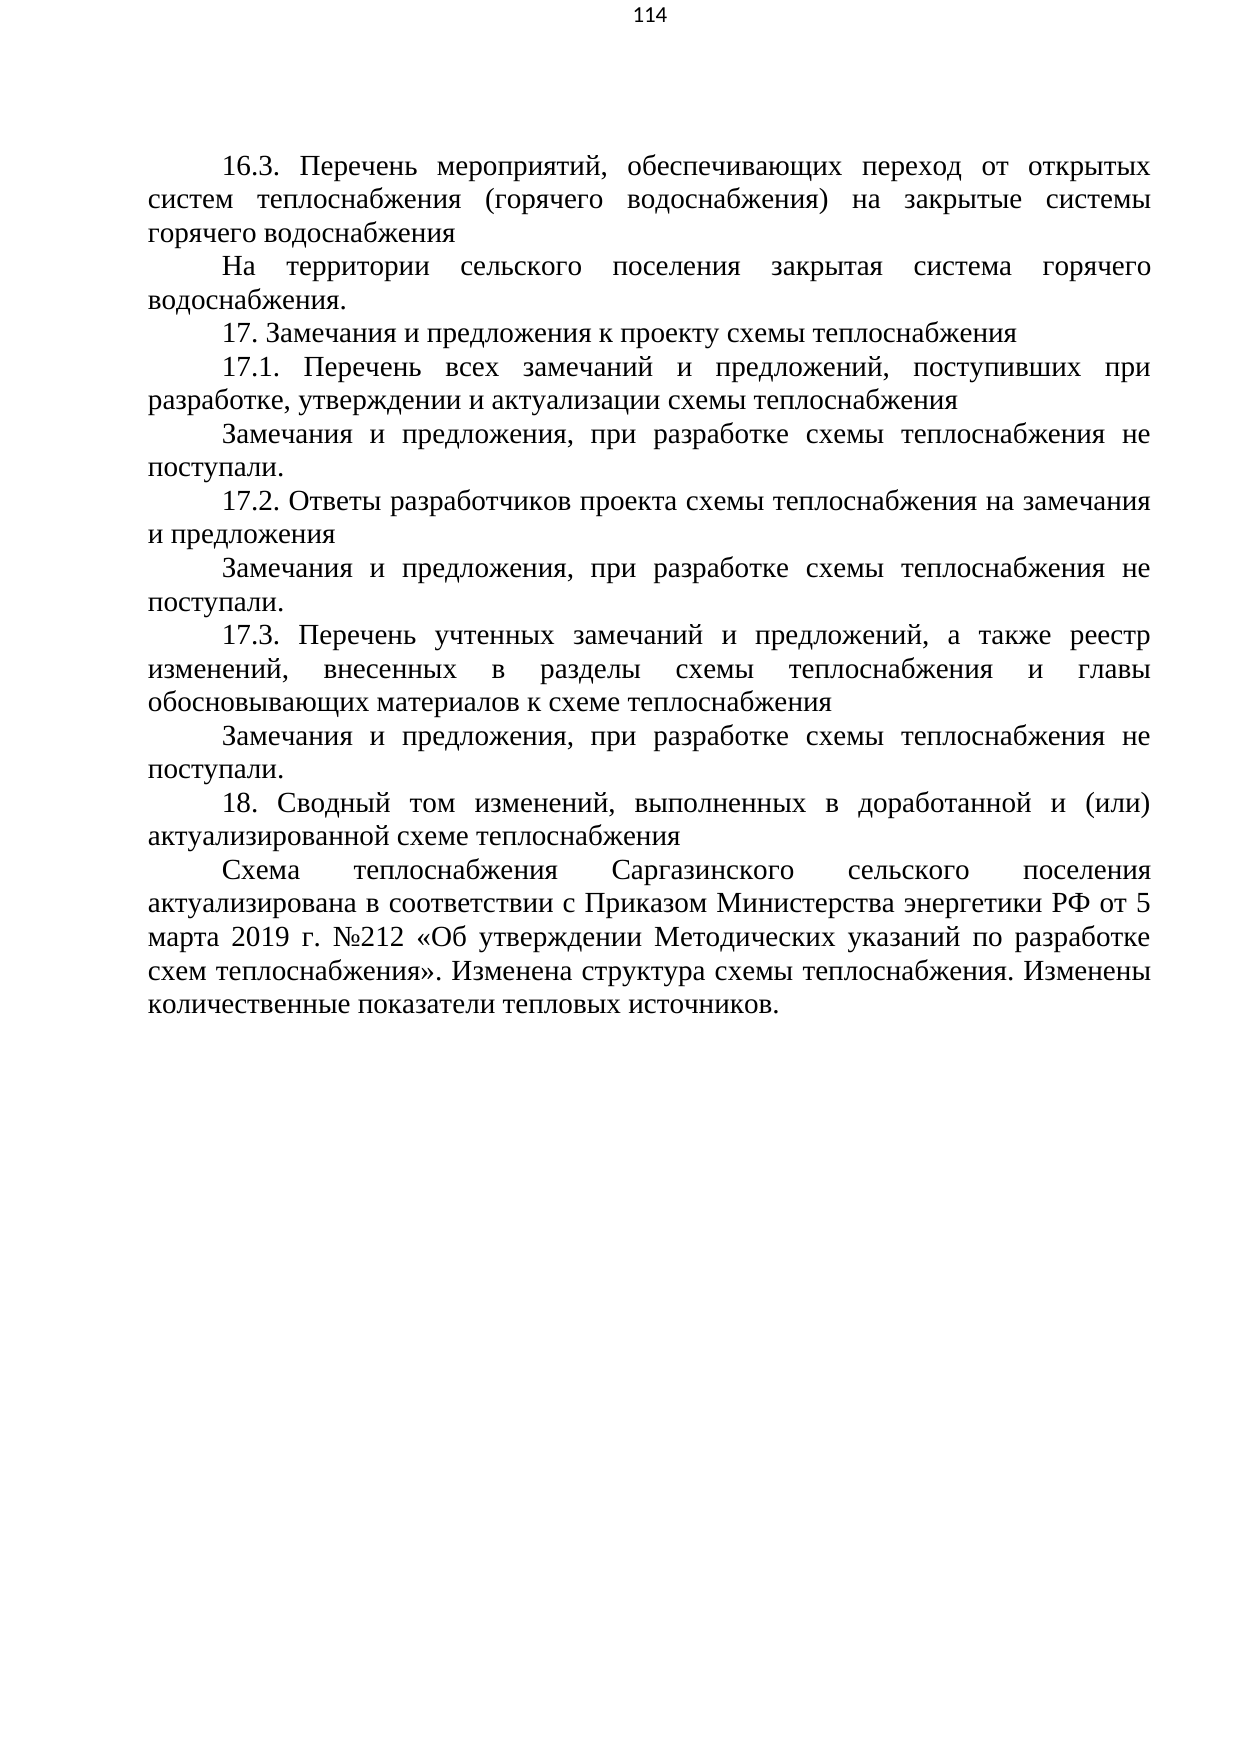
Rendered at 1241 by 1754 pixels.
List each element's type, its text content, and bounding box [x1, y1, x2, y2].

text 17.2. Ответы разработчиков проекта схемы теплоснабжения на замечания и предложения [148, 483, 1152, 550]
text 17.1. Перечень всех замечаний и предложений, поступивших при разработке, утверждении и актуализации схемы теплоснабжения [148, 349, 1152, 416]
text Замечания и предложения, при разработке схемы теплоснабжения не поступали. [148, 550, 1152, 617]
text 17. Замечания и предложения к проекту схемы теплоснабжения [148, 315, 1152, 349]
text Замечания и предложения, при разработке схемы теплоснабжения не поступали. [148, 718, 1152, 785]
text 18. Сводный том изменений, выполненных в доработанной и (или) актуализированной схеме теплоснабжения [148, 785, 1152, 852]
text 16.3. Перечень мероприятий, обеспечивающих переход от открытых систем теплоснабжения (горячего водоснабжения) на закрытые системы горячего водоснабжения [148, 148, 1152, 248]
text Схема теплоснабжения Саргазинского сельского поселения актуализирована в соответствии с Приказом Министерства энергетики РФ от 5 марта 2019 г. №212 «Об утверждении Методических указаний по разработке схем теплоснабжения». Изменена структура схемы теплоснабжения. Изменены количественные показатели тепловых источников. [148, 852, 1152, 1020]
text На территории сельского поселения закрытая система горячего водоснабжения. [148, 248, 1152, 315]
text Замечания и предложения, при разработке схемы теплоснабжения не поступали. [148, 416, 1152, 483]
text 17.3. Перечень учтенных замечаний и предложений, а также реестр изменений, внесенных в разделы схемы теплоснабжения и главы обосновывающих материалов к схеме теплоснабжения [148, 617, 1152, 718]
